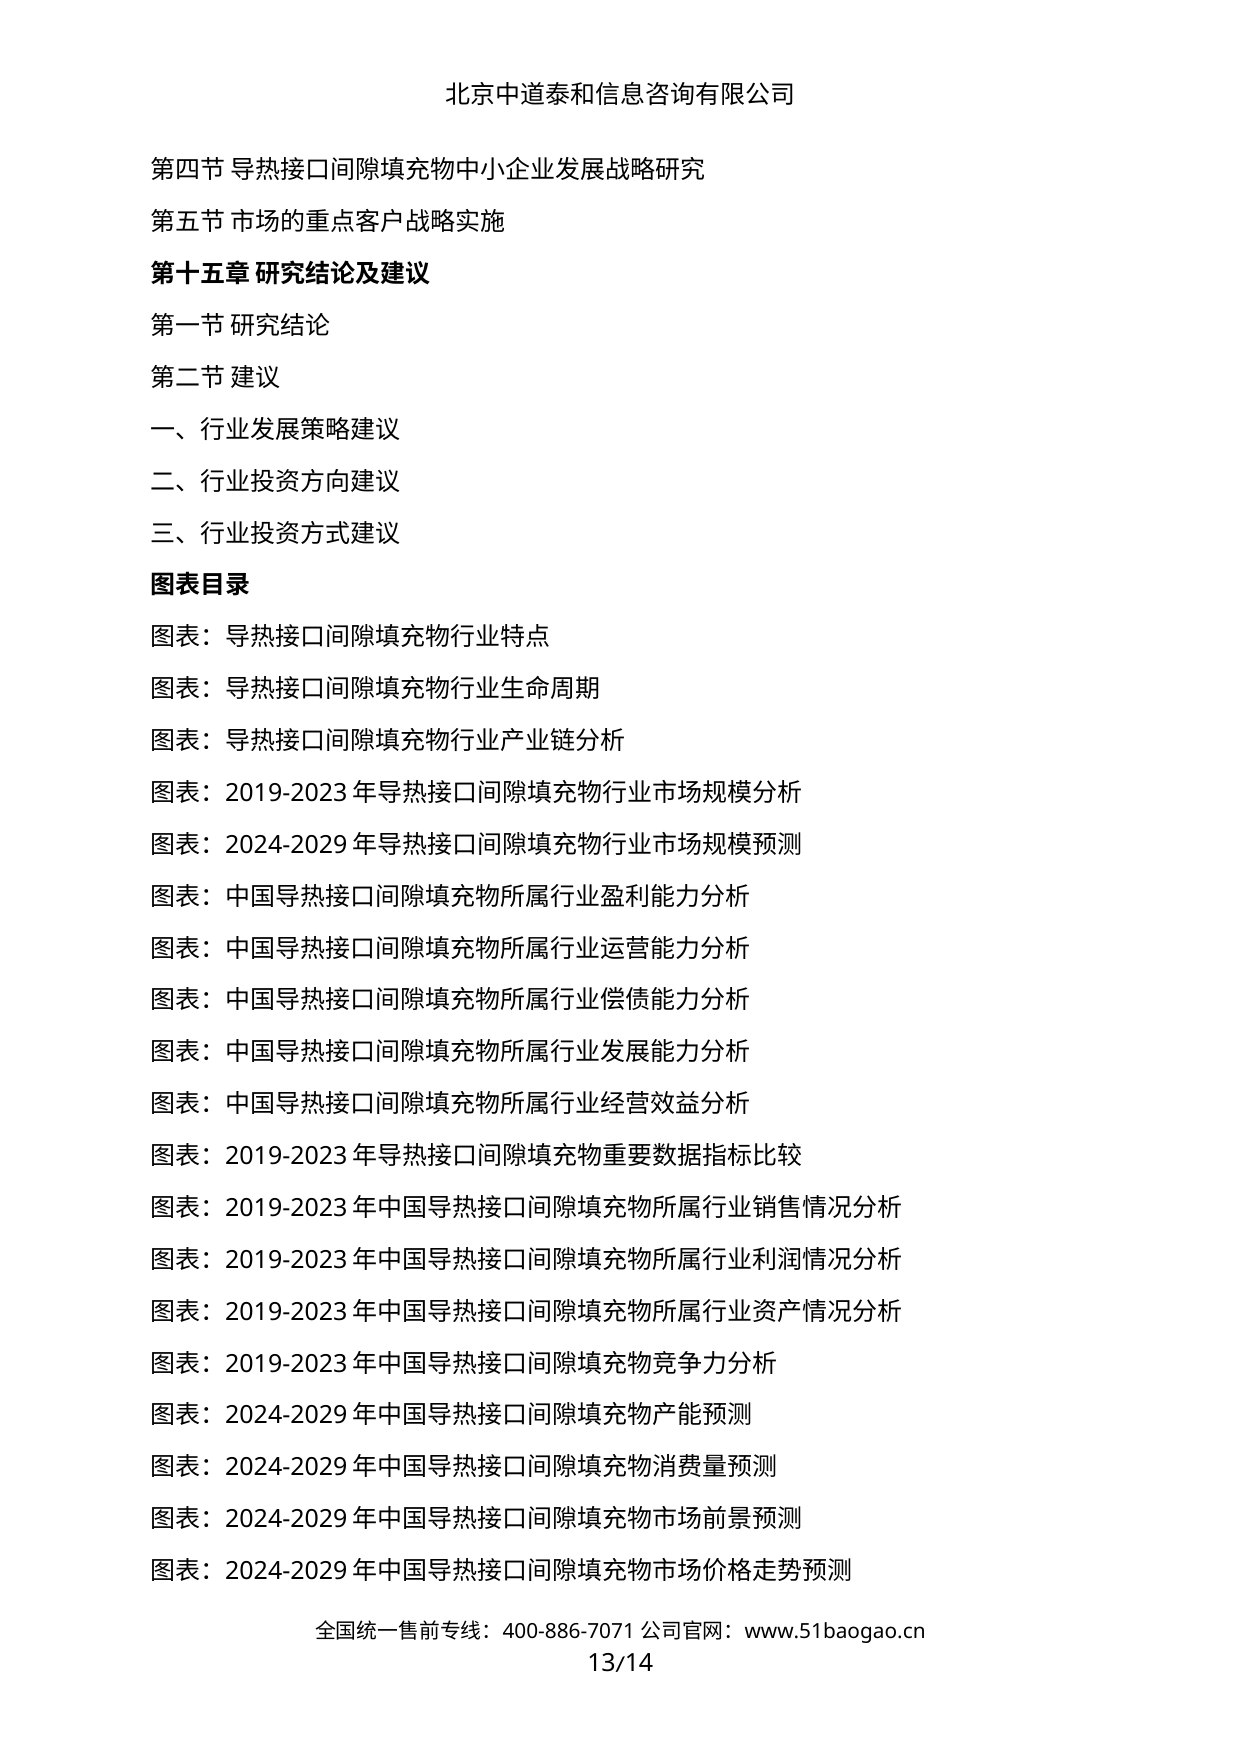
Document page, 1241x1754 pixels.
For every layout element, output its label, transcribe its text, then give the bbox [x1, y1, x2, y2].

text 图表：2019-2023年中国导热接口间隙填充物所属行业利润情况分析 [150, 1239, 1090, 1276]
text 第二节 建议 [150, 357, 1090, 394]
text 三、行业投资方式建议 [150, 513, 1090, 549]
text 图表：2024-2029年导热接口间隙填充物行业市场规模预测 [150, 824, 1090, 861]
text 图表：中国导热接口间隙填充物所属行业运营能力分析 [150, 928, 1090, 964]
text 图表：2019-2023年中国导热接口间隙填充物竞争力分析 [150, 1343, 1090, 1379]
text 图表：中国导热接口间隙填充物所属行业发展能力分析 [150, 1032, 1090, 1068]
text 图表：2024-2029年中国导热接口间隙填充物市场前景预测 [150, 1499, 1090, 1535]
text 第一节 研究结论 [150, 306, 1090, 342]
text 第四节 导热接口间隙填充物中小企业发展战略研究 [150, 150, 1090, 186]
text 图表：导热接口间隙填充物行业特点 [150, 617, 1090, 653]
text 第五节 市场的重点客户战略实施 [150, 202, 1090, 238]
text 图表：导热接口间隙填充物行业产业链分析 [150, 721, 1090, 757]
text 图表：2019-2023年导热接口间隙填充物行业市场规模分析 [150, 772, 1090, 809]
text 图表：中国导热接口间隙填充物所属行业盈利能力分析 [150, 876, 1090, 912]
text 图表：2024-2029年中国导热接口间隙填充物产能预测 [150, 1395, 1090, 1431]
text 第十五章 研究结论及建议 [150, 254, 1090, 290]
text 图表目录 [150, 565, 1090, 601]
text 图表：2019-2023年中国导热接口间隙填充物所属行业销售情况分析 [150, 1187, 1090, 1224]
text 图表：2024-2029年中国导热接口间隙填充物市场价格走势预测 [150, 1551, 1090, 1587]
text 图表：导热接口间隙填充物行业生命周期 [150, 669, 1090, 705]
text 图表：中国导热接口间隙填充物所属行业偿债能力分析 [150, 980, 1090, 1016]
text 图表：2019-2023年导热接口间隙填充物重要数据指标比较 [150, 1136, 1090, 1172]
text 图表：2024-2029年中国导热接口间隙填充物消费量预测 [150, 1447, 1090, 1483]
text 图表：2019-2023年中国导热接口间隙填充物所属行业资产情况分析 [150, 1291, 1090, 1327]
text 一、行业发展策略建议 [150, 409, 1090, 446]
text 二、行业投资方向建议 [150, 461, 1090, 497]
text 图表：中国导热接口间隙填充物所属行业经营效益分析 [150, 1084, 1090, 1120]
